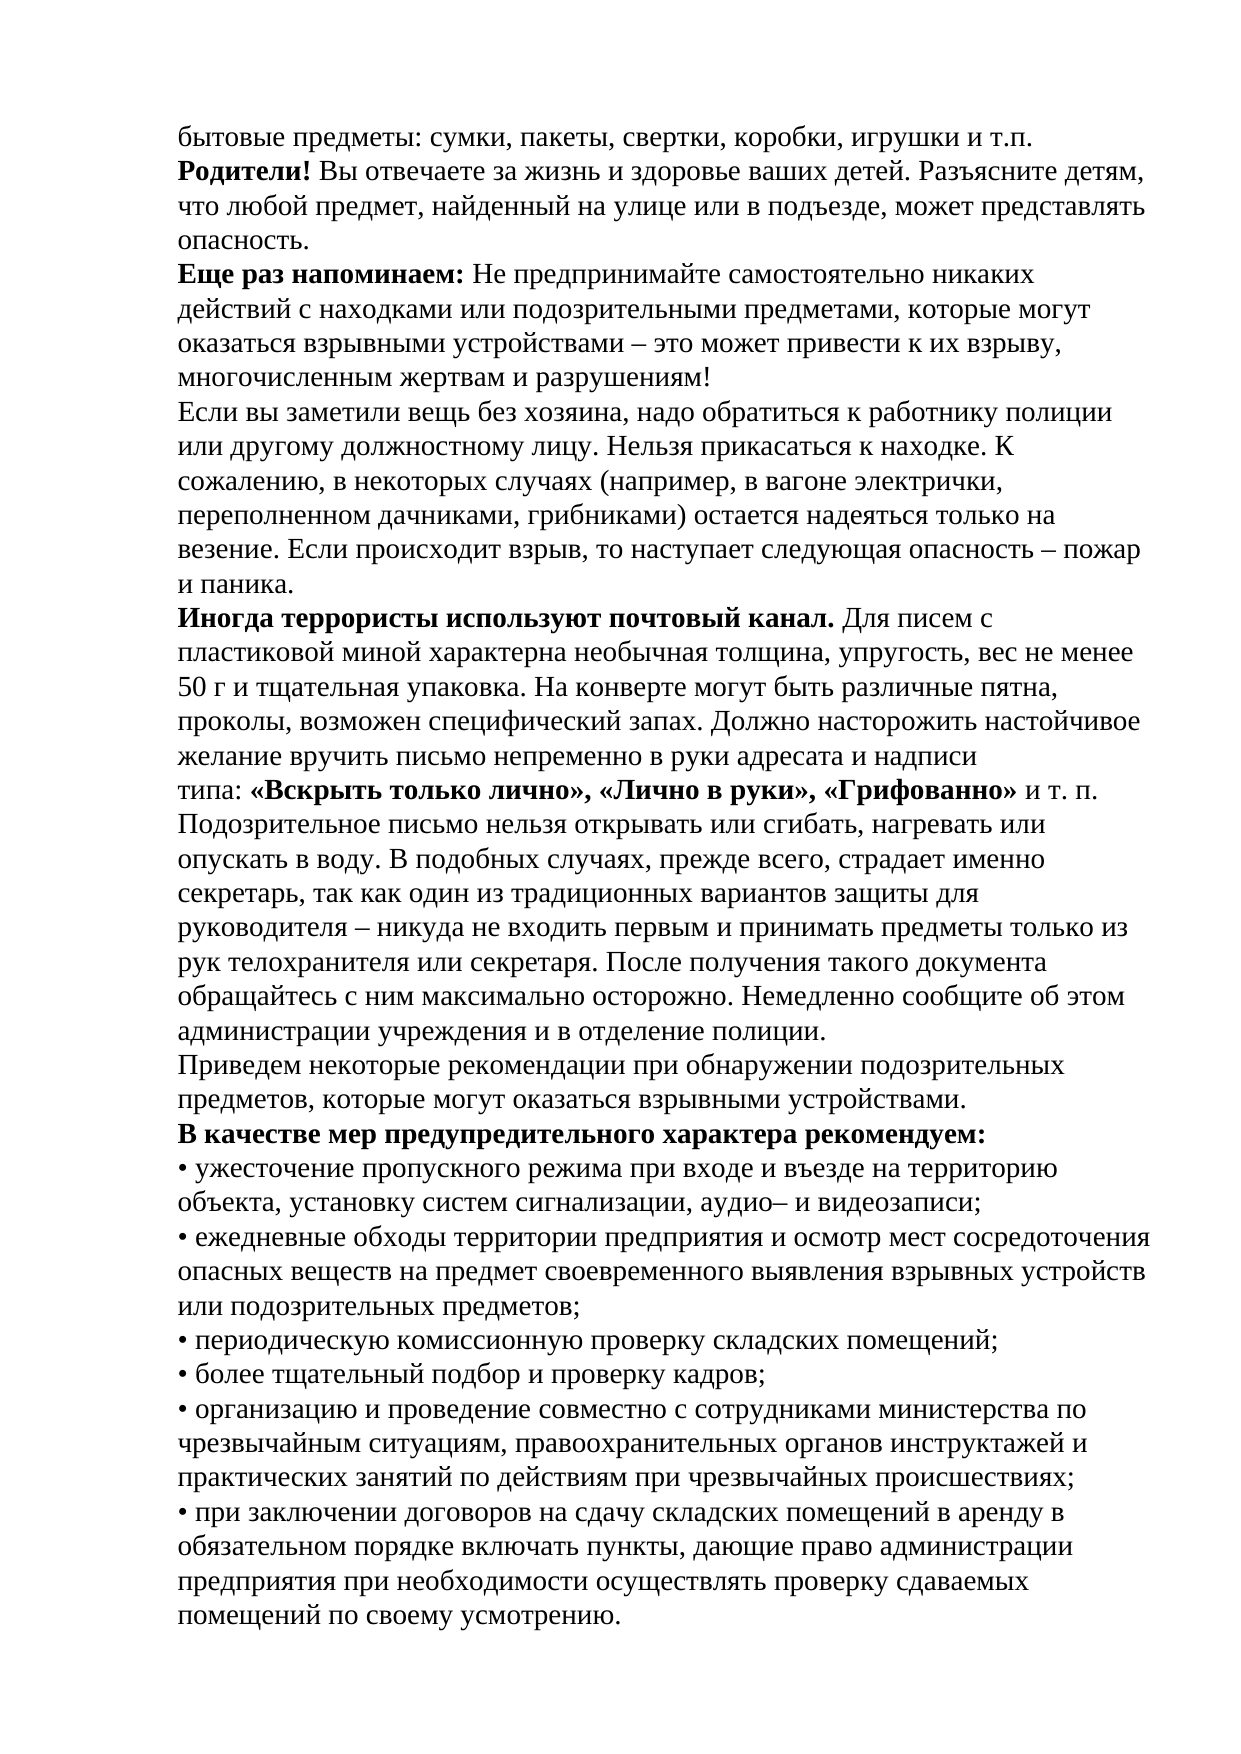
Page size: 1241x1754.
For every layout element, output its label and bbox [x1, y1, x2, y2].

text [177, 118, 1152, 1631]
